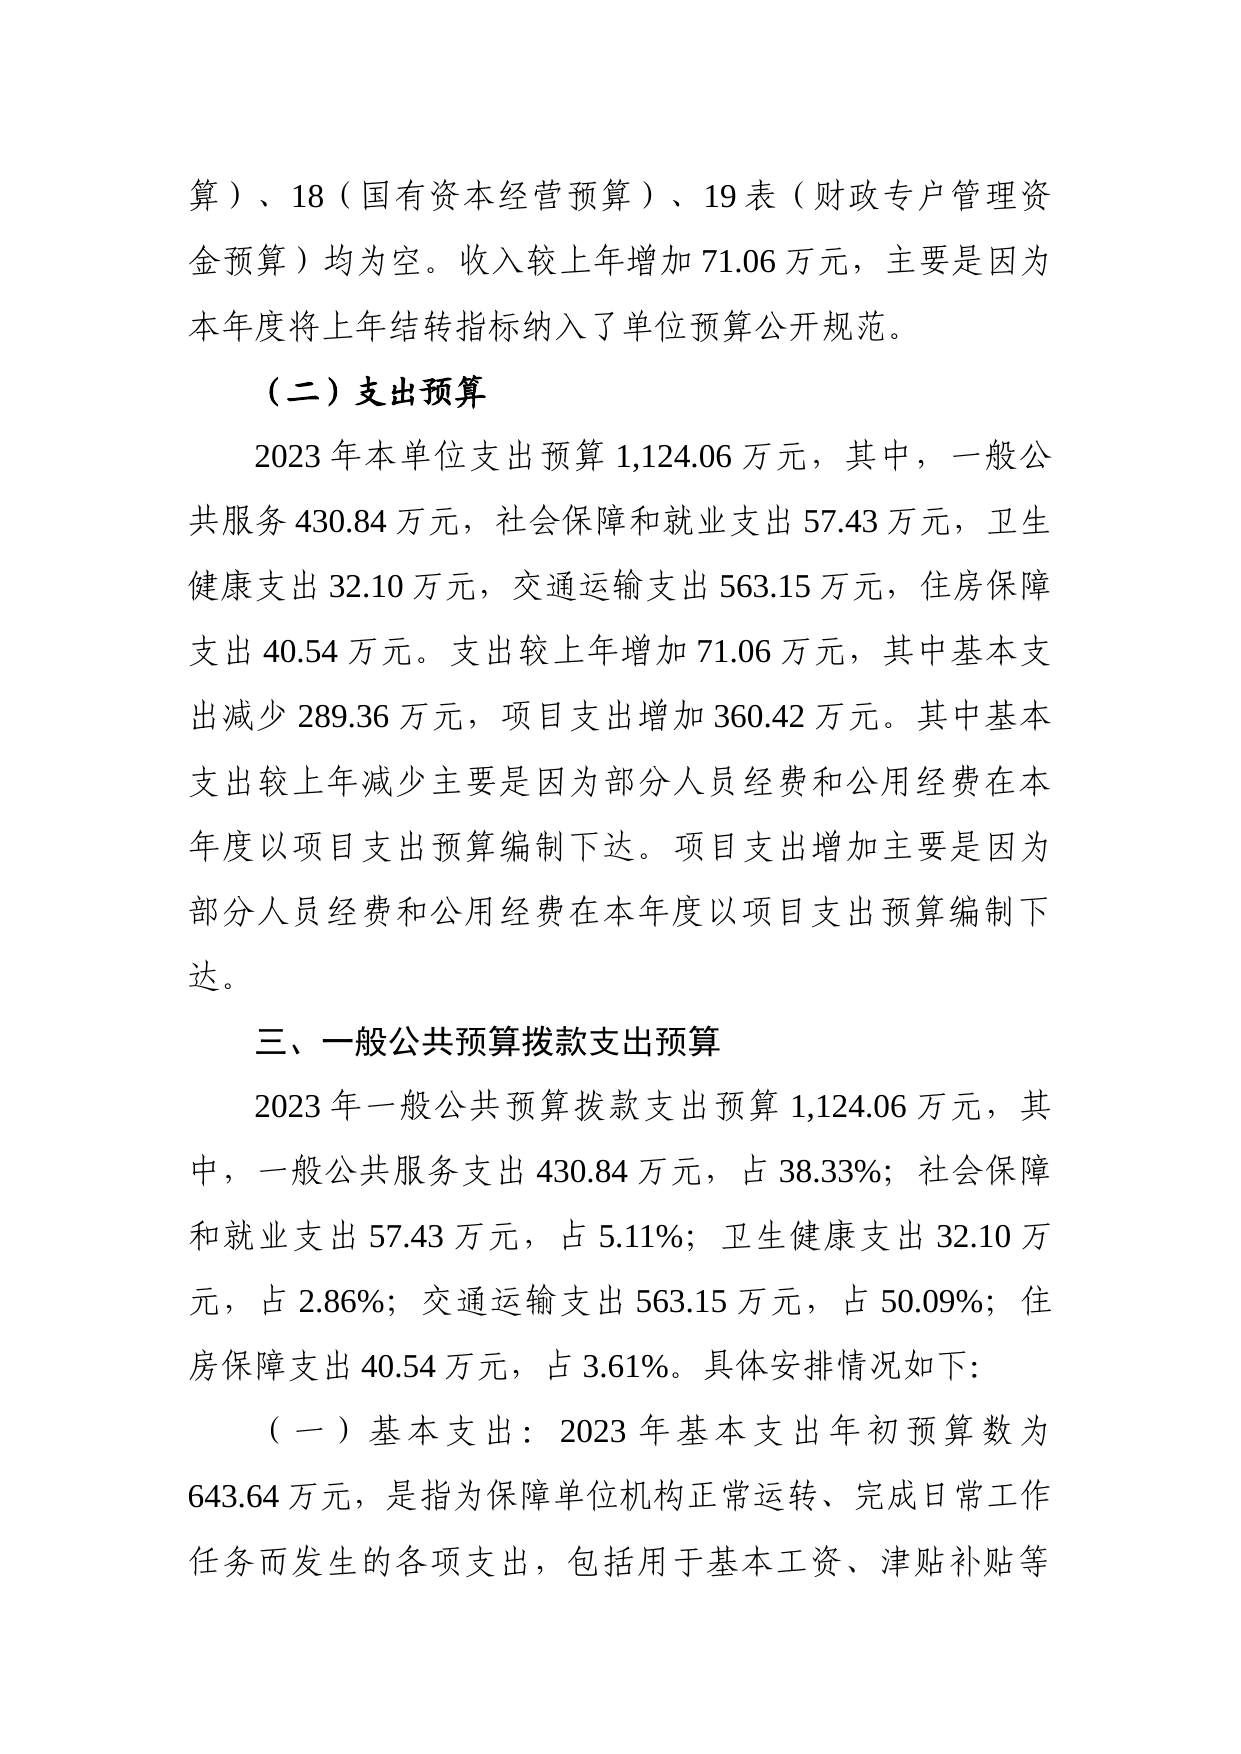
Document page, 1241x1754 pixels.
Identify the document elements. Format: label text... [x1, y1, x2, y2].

list 三、一般公共预算拨款支出预算 [187, 1007, 1053, 1072]
text 2023年一般公共预算拨款支出预算1,124.06万元，其中，一般公共服务支出430.84万元，占38.33%；社会保障和就业支出57.43万元，占5.11%；卫生健康支出32.10万元，占2.86%；交通运输支出563.15万元，占50.09%；住房保障支出40.54万元，占3.61%。具体安排情况如下： [187, 1072, 1053, 1397]
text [187, 162, 1053, 357]
text （二）支出预算 [187, 357, 1053, 422]
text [187, 1397, 1053, 1592]
text 2023年本单位支出预算1,124.06万元，其中，一般公共服务430.84万元，社会保障和就业支出57.43万元，卫生健康支出32.10万元，交通运输支出563.15万元，住房保障支出40.54万元。支出较上年增加71.06万元，其中基本支出减少289.36万元，项目支出增加360.42万元。其中基本支出较上年减少主要是因为部分人员经费和公用经费在本年度以项目支出预算编制下达。项目支出增加主要是因为部分人员经费和公用经费在本年度以项目支出预算编制下达。 [187, 422, 1053, 1007]
